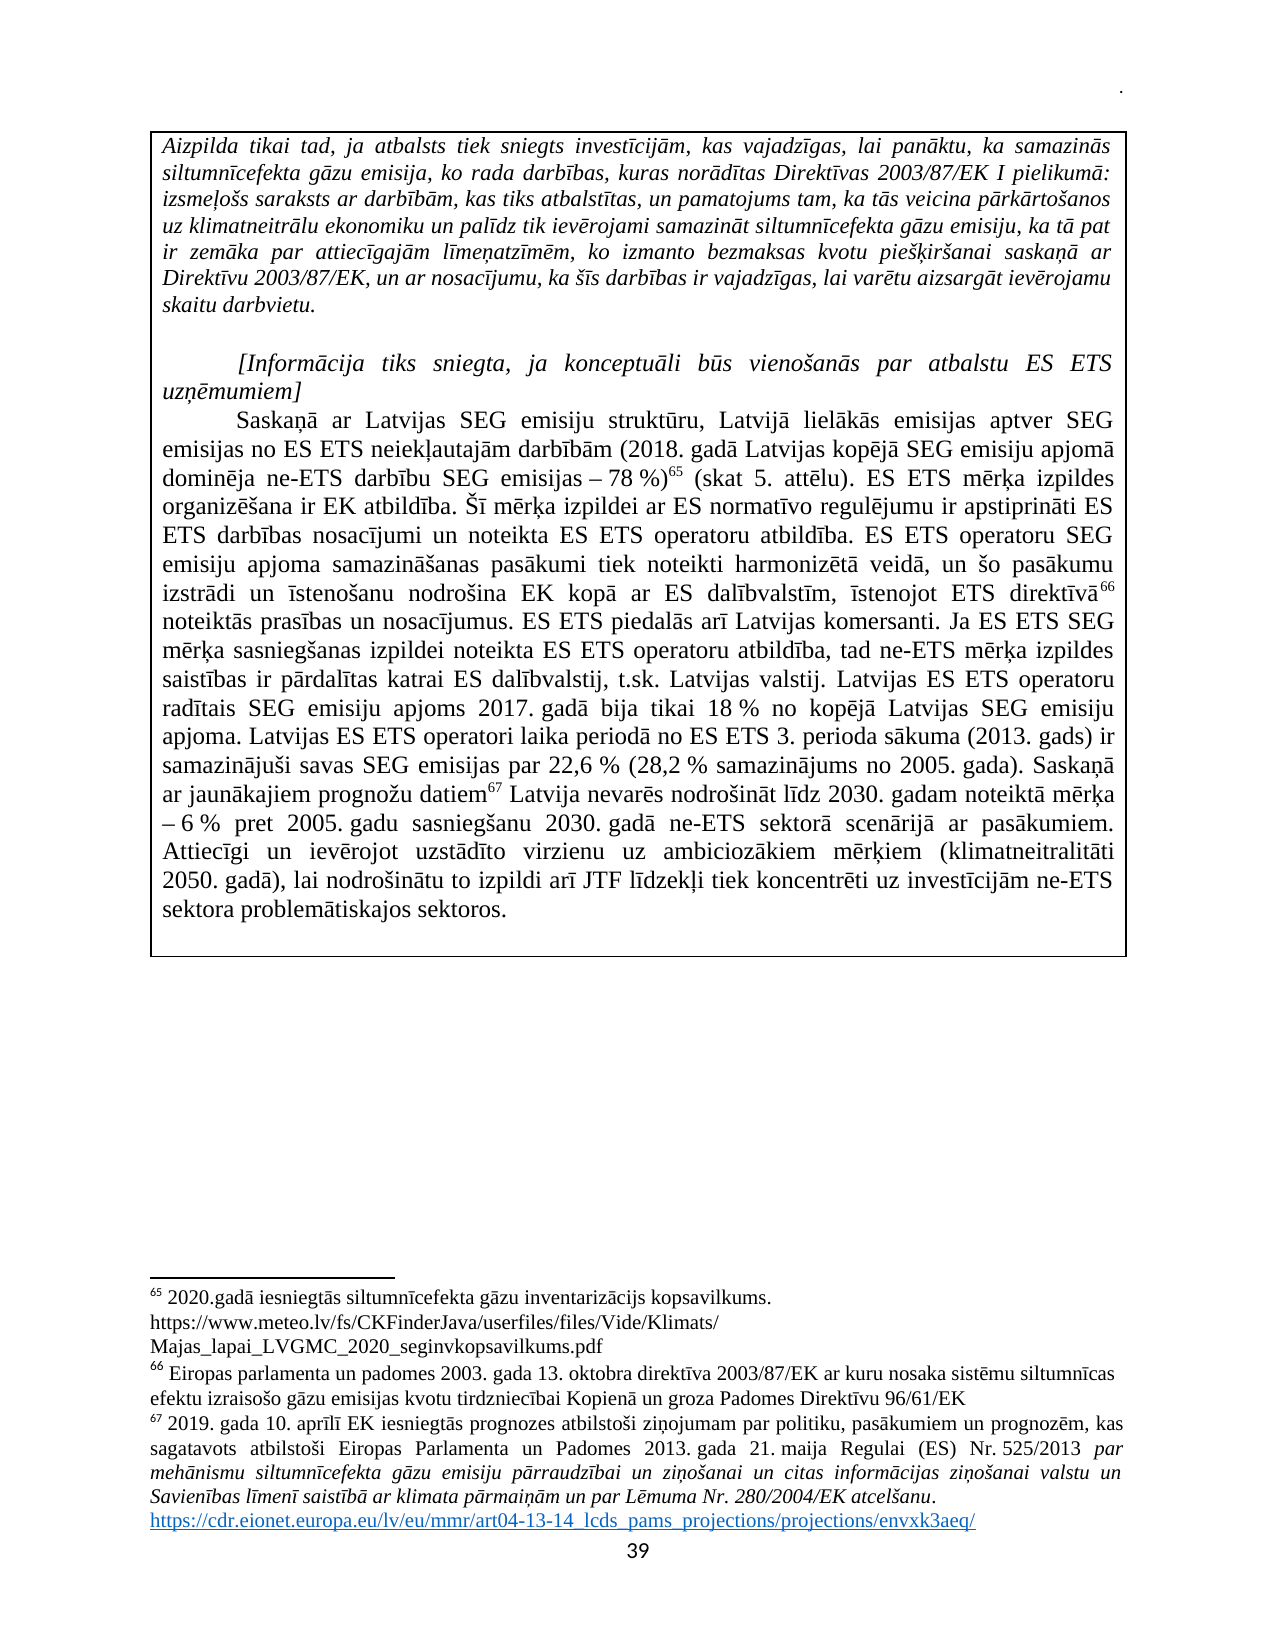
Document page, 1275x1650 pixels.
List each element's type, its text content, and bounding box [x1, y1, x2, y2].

table_header Aizpilda tikai tad, ja atbalsts tiek sniegts investīcijām, kas vajadzīgas, lai panāktu, ka samazinās siltumnīcefekta gāzu emisija, ko rada darbības, kuras norādītas Direktīvas 2003/87/EK I pielikumā: izsmeļošs saraksts ar darbībām, kas tiks atbalstītas, un pamatojums tam, ka tās veicina pārkārtošanos uz klimatneitrālu ekonomiku un palīdz tik ievērojami samazināt siltumnīcefekta gāzu emisiju, ka tā pat ir zemāka par attiecīgajām līmeņatzīmēm, ko izmanto bezmaksas kvotu piešķiršanai saskaņā ar Direktīvu 2003/87/EK, un ar nosacījumu, ka šīs darbības ir vajadzīgas, lai varētu aizsargāt ievērojamu skaitu darbvietu. [Informācija tiks sniegta, ja konceptuāli būs vienošanās par atbalstu ES ETS uzņēmumiem] Saskaņā ar Latvijas SEG emisiju struktūru, Latvijā lielākās emisijas aptver SEG emisijas no ES ETS neiekļautajām darbībām (2018. gadā Latvijas kopējā SEG emisiju apjomā dominēja ne-ETS darbību SEG emisijas – 78 %) (skat 5. attēlu). ES ETS mērķa izpildes organizēšana ir EK atbildība. Šī mērķa izpildei ar ES normatīvo regulējumu ir apstiprināti ES ETS darbības nosacījumi un noteikta ES ETS operatoru atbildība. ES ETS operatoru SEG emisiju apjoma samazināšanas pasākumi tiek noteikti harmonizētā veidā, un šo pasākumu izstrādi un īstenošanu nodrošina EK kopā ar ES dalībvalstīm, īstenojot ETS direktīvā noteiktās prasības un nosacījumus. ES ETS piedalās arī Latvijas komersanti. Ja ES ETS SEG mērķa sasniegšanas izpildei noteikta ES ETS operatoru atbildība, tad ne-ETS mērķa izpildes saistības ir pārdalītas katrai ES dalībvalstij, t.sk. Latvijas valstij. Latvijas ES ETS operatoru radītais SEG emisiju apjoms 2017. gadā bija tikai 18 % no kopējā Latvijas SEG emisiju apjoma. Latvijas ES ETS operatori laika periodā no ES ETS 3. perioda sākuma (2013. gads) ir samazinājuši savas SEG emisijas par 22,6 % (28,2 % samazinājums no 2005. gada). Saskaņā ar jaunākajiem prognožu datiem Latvija nevarēs nodrošināt līdz 2030. gadam noteiktā mērķa – 6 % pret 2005. gadu sasniegšanu 2030. gadā ne-ETS sektorā scenārijā ar pasākumiem. Attiecīgi un ievērojot uzstādīto virzienu uz ambiciozākiem mērķiem (klimatneitralitāti 2050. gadā), lai nodrošinātu to izpildi arī JTF līdzekļi tiek koncentrēti uz investīcijām ne-ETS sektora problemātiskajos sektoros. 5.attēls ETS un ne-ETS sadalījums 2018.gadā Latvijas reģionos (neskaitot Rīgu) ES emisijas kvotu tirdzniecības sistēmā (turpmāk – ES ETS) darbojas 38 stacionārās iekārtas, kuras laika periodā no 2013.-2019. gadam kopā emitējuši vairāk kā 7456 kt CO2. Kopā 23 iekārtas tiek nodarbinātas siltumenerģijas ražošanai, bet atlikušās 15 nodarbojas ar dažādiem ražošanas procesiem, ieskaitot piena produktu, stikla šķiedras, ķieģeļu, cementa, kaļķa, ģipša, farmaceitisko pamatvielu ražošanu un ar dabas gāzi saistītiem procesiem. Daļa no šiem ražošanas procesiem, it īpaši stikla šķiedras, noteiktu ķieģeļu un farmaceitisko pamatvielu ražošana, ir pakļauti oglekļa emisiju pārvirzes riskam. Papildus, siltumapgādē daļa no operatoriem šobrīd izmanto fosilo kurināmo, kas sniedz iespēju pāriet uz AER izmantošanu, lai veicinātu pārkārtošanos uz klimatneitrālu ekonomiku. ES ETS iekārtu skaits administratīvajos reģionos un to emisiju apjoms laika periodā no 2013.-2019.gadam ir atspoguļots 6.attēlā (skat. zemāk). 6.attēls ES ETS iekārtu skaits administratīvajos reģionos un to emisiju apjoms [152, 133, 1125, 956]
